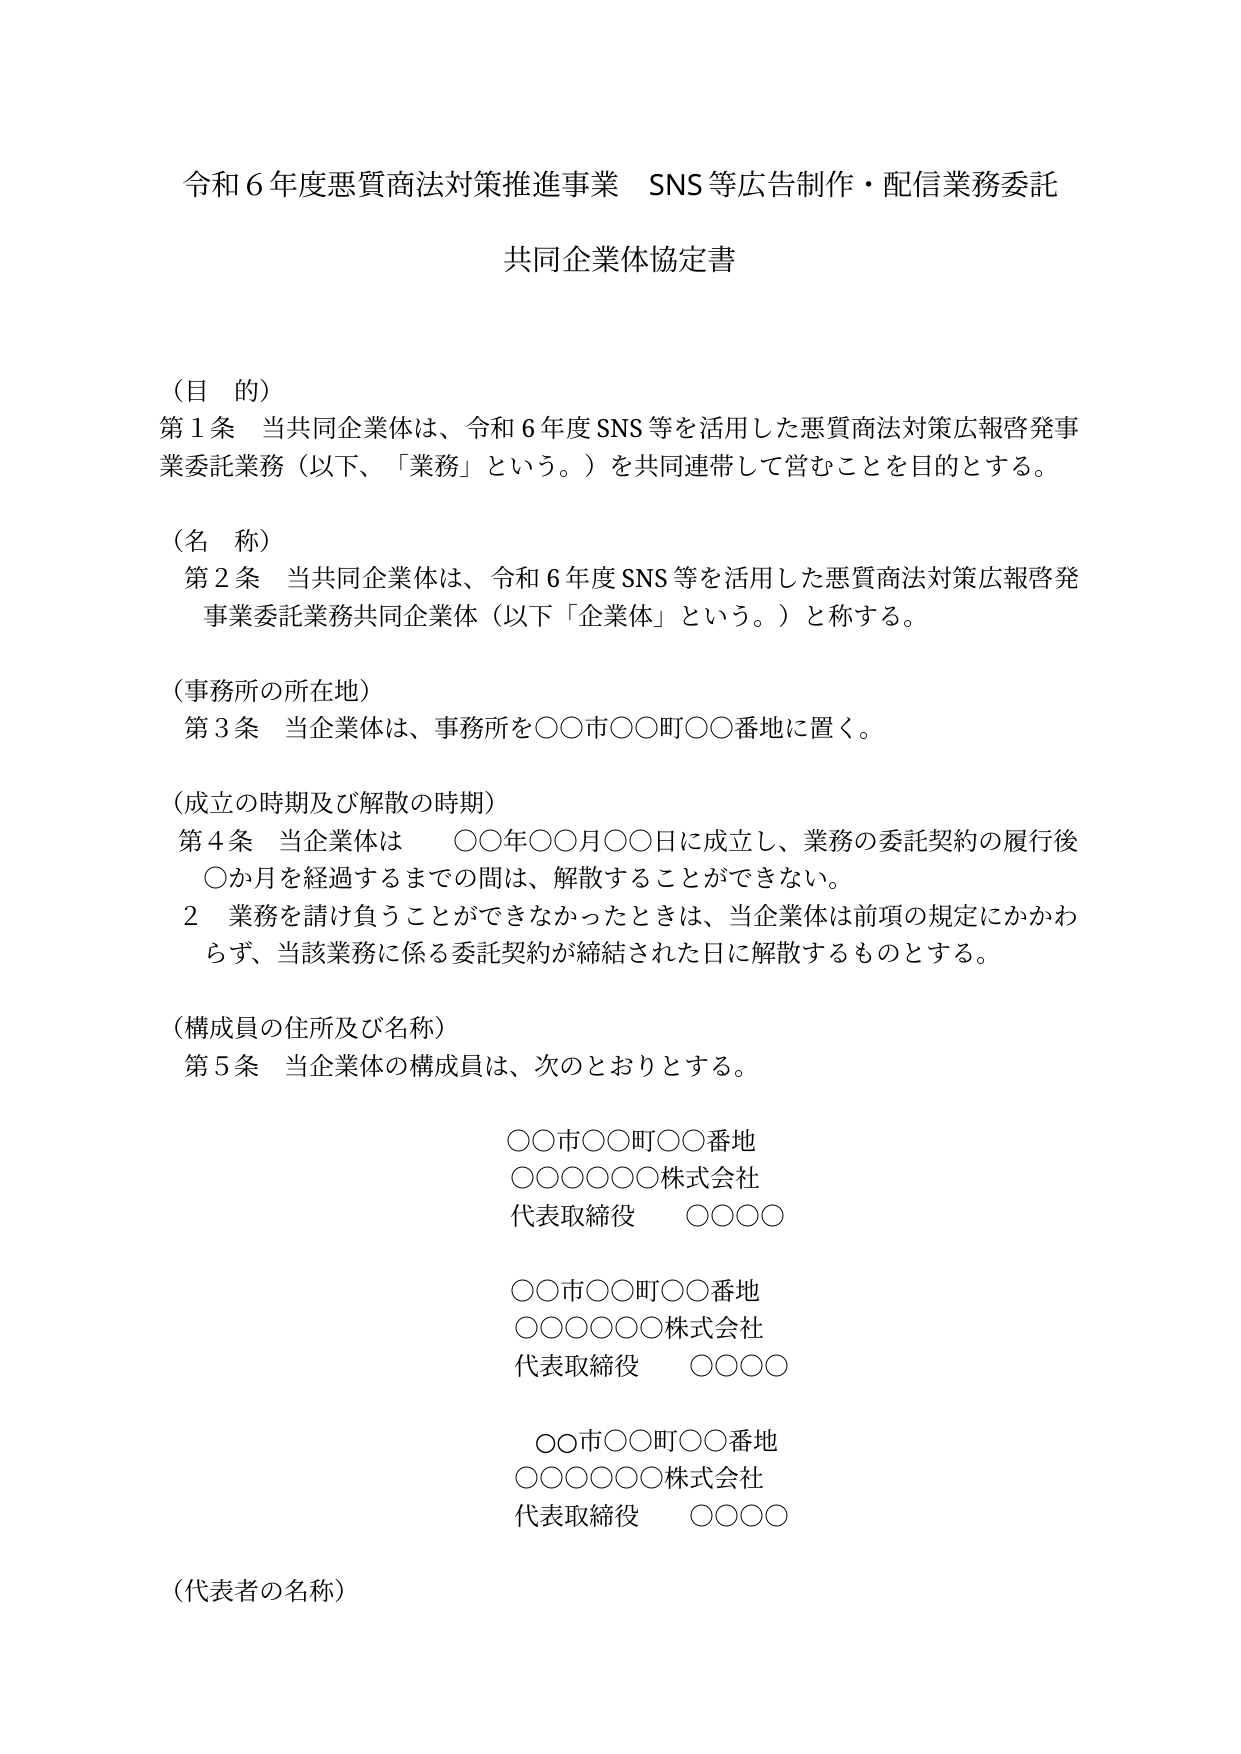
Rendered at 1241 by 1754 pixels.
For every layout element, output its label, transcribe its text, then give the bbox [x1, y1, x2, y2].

text 第２条 当共同企業体は、令和6年度SNS等を活用した悪質商法対策広報啓発事業委託業務共同企業体（以下「企業体」という。）と称する。 [184, 558, 1081, 633]
text （事務所の所在地） [159, 671, 1081, 708]
text 第４条 当企業体は ○○年○○月○○日に成立し、業務の委託契約の履行後○か月を経過するまでの間は、解散することができない。 [178, 821, 1081, 896]
text （構成員の住所及び名称） [159, 1008, 1081, 1046]
text （成立の時期及び解散の時期） [159, 783, 1081, 821]
text （名 称） [159, 521, 1081, 558]
text ○○○○○○株式会社 [145, 1308, 1081, 1346]
text 代表取締役 ○○○○ [159, 1196, 1081, 1233]
text 令和６年度悪質商法対策推進事業 SNS等広告制作・配信業務委託 [159, 146, 1081, 221]
text （目 的） [159, 371, 1081, 408]
text ○○○○○○株式会社 [159, 1158, 1081, 1196]
text ○○市○○町○○番地 [159, 1121, 1081, 1158]
text ○○○○○○株式会社 [145, 1458, 1081, 1496]
text （代表者の名称） [159, 1571, 1081, 1608]
text 共同企業体協定書 [159, 221, 1081, 296]
text ○○市○○町○○番地 [159, 1271, 1081, 1308]
text 代表取締役 ○○○○ [145, 1496, 1081, 1533]
text ○○市○○町○○番地 [159, 1421, 1081, 1458]
text 第３条 当企業体は、事務所を○○市○○町○○番地に置く。 [159, 708, 1081, 746]
text 代表取締役 ○○○○ [145, 1346, 1081, 1383]
text 第５条 当企業体の構成員は、次のとおりとする。 [159, 1046, 1081, 1083]
text 第１条 当共同企業体は、令和6年度SNS等を活用した悪質商法対策広報啓発事業委託業務（以下、「業務」という。）を共同連帯して営むことを目的とする。 [159, 408, 1081, 483]
text ２ 業務を請け負うことができなかったときは、当企業体は前項の規定にかかわらず、当該業務に係る委託契約が締結された日に解散するものとする。 [178, 896, 1081, 971]
